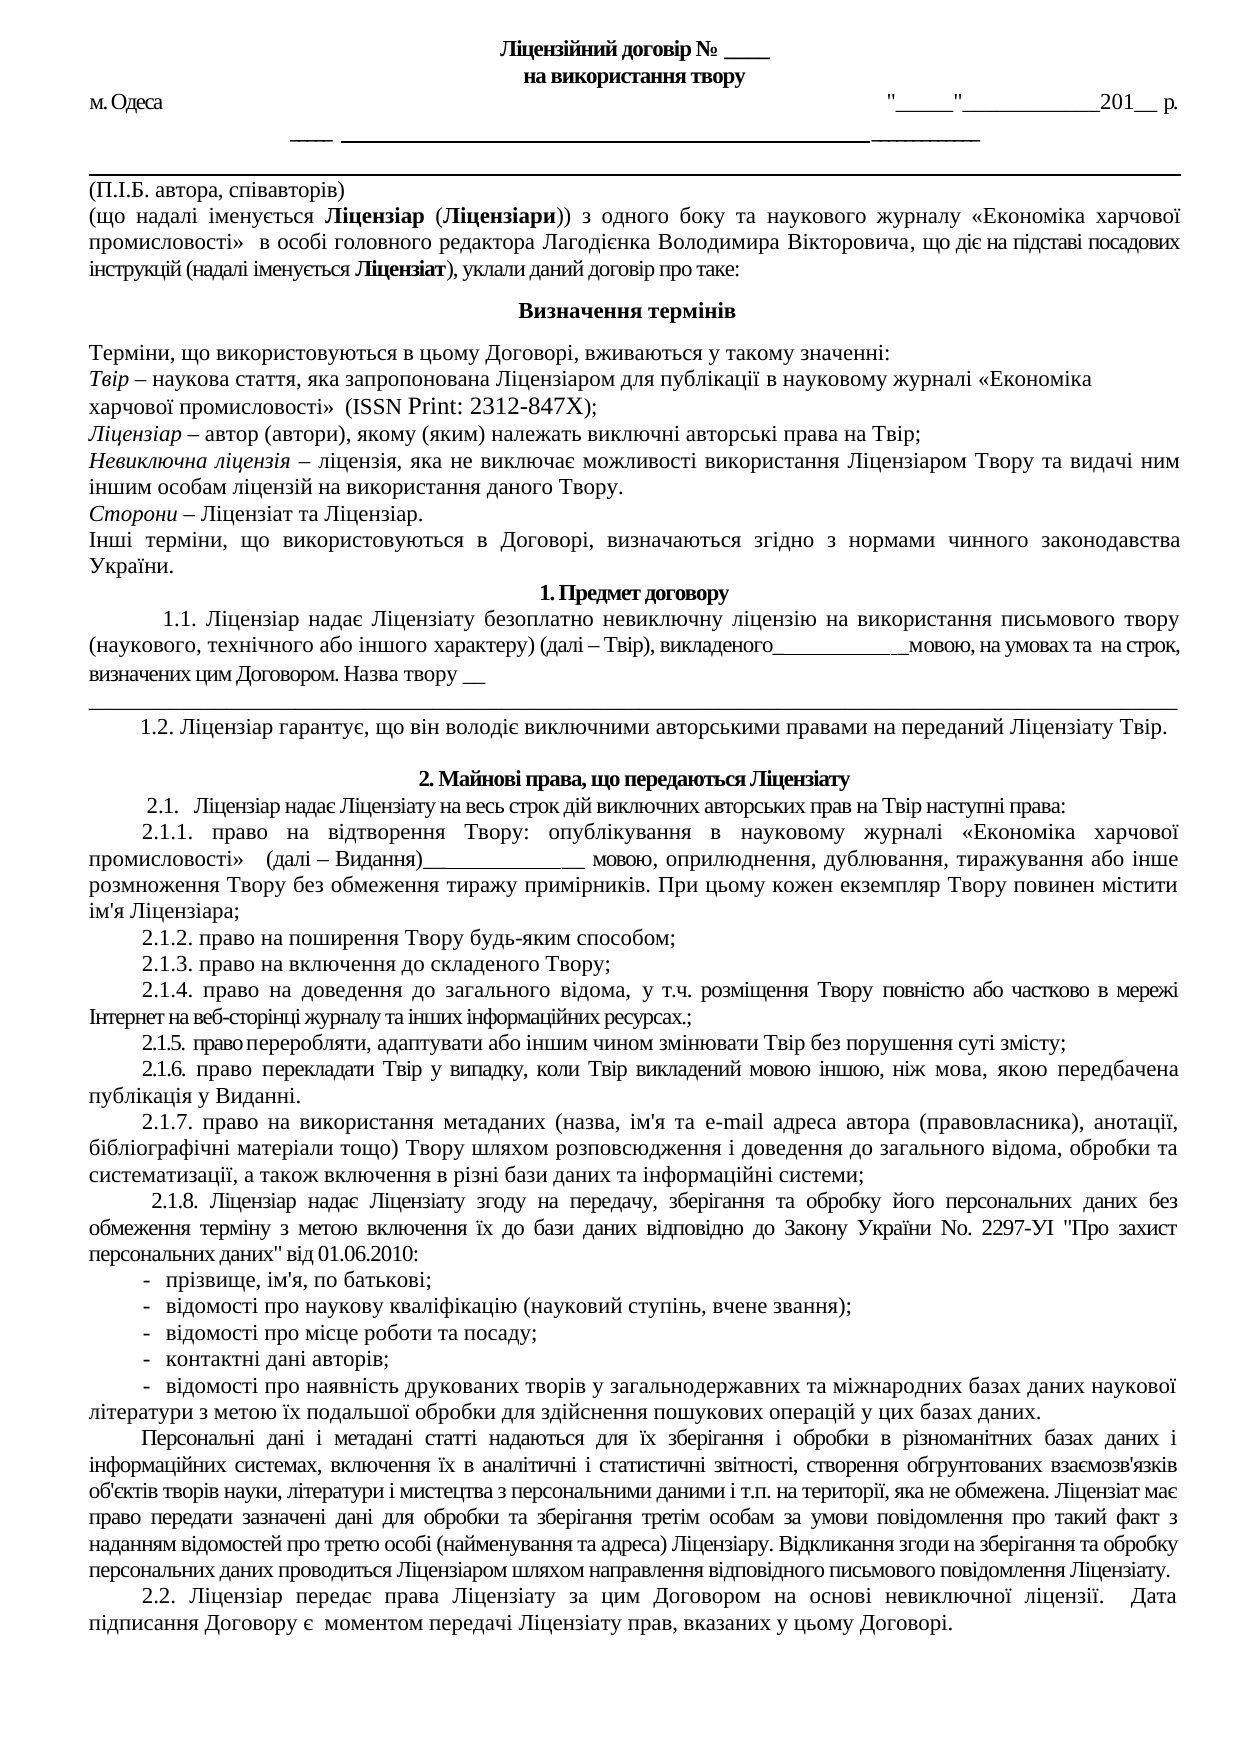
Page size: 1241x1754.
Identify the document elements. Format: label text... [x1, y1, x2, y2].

text (П.І.Б. автора, співавторів) [89, 176, 1181, 202]
list відомості про наукову кваліфікацію (науковий ступінь, вчене звання); [89, 1293, 1179, 1319]
text 1. Предмет договору [89, 579, 1181, 605]
text Невиключна ліцензія – ліцензія, яка не виключає можливості використання Ліцензіаром Твору та видачі ним іншим особам ліцензій на використання даного Твору. [89, 447, 1182, 499]
text 2.1.3. право на включення до складеного Твору; [89, 950, 1179, 976]
text Персональні дані і метадані статті надаються для їх зберігання і обробки в різноманітних базах даних і інформаційних системах, включення їх в аналітичні і статистичні звітності, створення обгрунтованих взаємозв'язків об'єктів творів науки, літератури і мистецтва з персональними даними і т.п. на території, яка не обмежена. Ліцензіат має право передати зазначені дані для обробки та зберігання третім особам за умови повідомлення про такий факт з наданням відомостей про третю особі (найменування та адреса) Ліцензіару. Відкликання згоди на зберігання та обробку персональних даних проводиться Ліцензіаром шляхом направлення відповідного письмового повідомлення Ліцензіату. [89, 1424, 1179, 1582]
text 1.1. Ліцензіар надає Ліцензіату безоплатно невиключну ліцензію на використання письмового твору (наукового, технічного або іншого характеру) (далі – Твір), викладеного_ _мовою, на умовах та на строк, визначених цим Договором. Назва твору __ [89, 605, 1181, 686]
text Терміни, що використовуються в цьому Договорі, вживаються у такому значенні: [89, 339, 1182, 365]
text 2.1.7. право на використання метаданих (назва, ім'я та e-mail адреса автора (правовласника), анотації, бібліографічні матеріали тощо) Твору шляхом розповсюдження і доведення до загального відома, обробки та систематизації, а також включення в різні бази даних та інформаційні системи; [89, 1108, 1179, 1187]
list відомості про наявність друкованих творів у загальнодержавних та міжнародних базах даних наукової літератури з метою їх подальшої обробки для здійснення пошукових операцій у цих базах даних. [89, 1372, 1179, 1424]
text 2.1.2. право на поширення Твору будь-яким способом; [89, 924, 1179, 950]
text 2. Майнові права, що передаються Ліцензіату [89, 766, 1181, 792]
text (що надалі іменується Ліцензіар (Ліцензіари)) з одного боку та наукового журналу «Економіка харчової промисловості» в особі головного редактора Лагодієнка Володимира Вікторовича, що діє на підставі посадових інструкцій (надалі іменується Ліцензіат), уклали даний договір про таке: [89, 202, 1181, 281]
list прізвище, ім'я, по батькові; [89, 1266, 1179, 1293]
text 2.1.5. право переробляти, адаптувати або іншим чином змінювати Твір без порушення суті змісту; [89, 1029, 1179, 1055]
text Ліцензіар – автор (автори), якому (яким) належать виключні авторські права на Твір; [89, 421, 1182, 447]
text 2.1.1. право на відтворення Твору: опублікування в науковому журналі «Економіка харчової промисловості» (далі – Видання)__ __ мовою, оприлюднення, дублювання, тиражування або інше розмноження Твору без обмеження тиражу примірників. При цьому кожен екземпляр Твору повинен містити ім'я Ліцензіара; [89, 818, 1179, 924]
list відомості про місце роботи та посаду; [89, 1319, 1179, 1345]
text 2.1.8. Ліцензіар надає Ліцензіату згоду на передачу, зберігання та обробку його персональних даних без обмеження терміну з метою включення їх до бази даних відповідно до Закону України No. 2297-УІ "Про захист персональних даних" від 01.06.2010: [89, 1187, 1179, 1266]
text 2.1.4. право на доведення до загального відома, у т.ч. розміщення Твору повністю або частково в мережі Інтернет на веб-сторінці журналу та інших інформаційних ресурсах.; [89, 976, 1179, 1029]
text 2.2. Ліцензіар передає права Ліцензіату за цим Договором на основі невиключної ліцензії. Дата підписання Договору є моментом передачі Ліцензіату прав, вказаних у цьому Договорі. [89, 1582, 1179, 1635]
text Ліцензійний договір № ____ [89, 35, 1181, 62]
subtitle Визначення термінів [89, 297, 1166, 323]
text _______________________________________________________________________________________________ [89, 686, 1181, 713]
text 1.2. Ліцензіар гарантує, що він володіє виключними авторськими правами на переданий Ліцензіату Твір. [89, 713, 1181, 739]
list контактні дані авторів; [89, 1345, 1179, 1372]
text на використання твору [89, 62, 1181, 88]
text 2.1.6. право перекладати Твір у випадку, коли Твір викладений мовою іншою, ніж мова, якою передбачена публікація у Виданні. [89, 1055, 1179, 1108]
text _____ _____________ [104, 114, 1166, 146]
text м. Одеса "_____"____________201__ р. [89, 88, 1181, 114]
text Сторони – Ліцензіат та Ліцензіар. [89, 499, 1182, 526]
text 2.1. Ліцензіар надає Ліцензіату на весь строк дій виключних авторських прав на Твір наступні права: [89, 792, 1123, 818]
text Твір – наукова стаття, яка запропонована Ліцензіаром для публікації в науковому журналі «Економіка харчової промисловості» (ISSN Print: 2312-847X); [89, 365, 1181, 421]
text Інші терміни, що використовуються в Договорі, визначаються згідно з нормами чинного законодавства України. [89, 526, 1182, 579]
